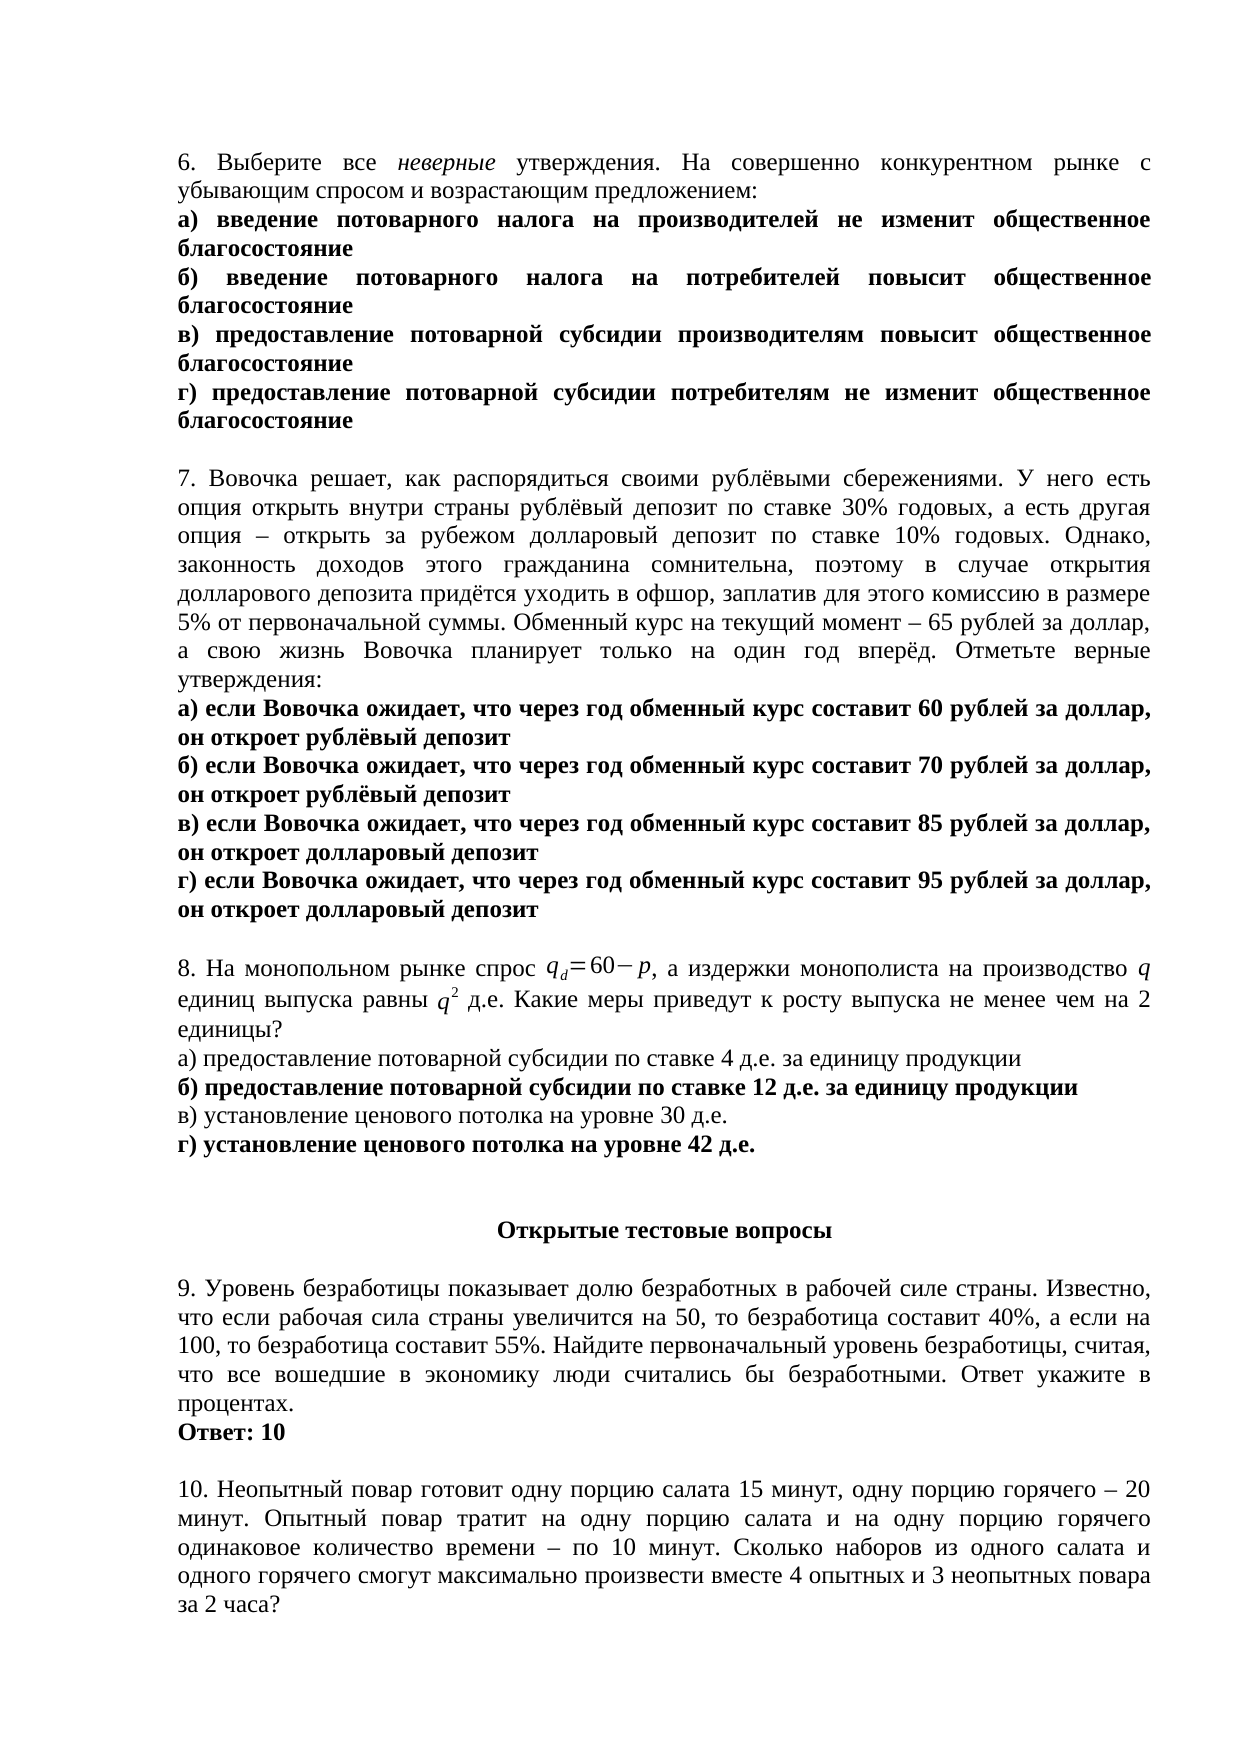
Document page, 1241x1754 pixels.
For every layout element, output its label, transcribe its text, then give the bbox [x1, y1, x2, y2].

text а) введение потоварного налога на производителей не изменит общественное благосостояние [177, 204, 1152, 262]
text а) предоставление потоварной субсидии по ставке 4 д.е. за единицу продукции [177, 1043, 1152, 1072]
text б) введение потоварного налога на потребителей повысит общественное благосостояние [177, 262, 1152, 319]
text Ответ: 10 [177, 1417, 1152, 1446]
text 10. Неопытный повар готовит одну порцию салата 15 минут, одну порцию горячего – 20 минут. Опытный повар тратит на одну порцию салата и на одну порцию горячего одинаковое количество времени – по 10 минут. Сколько наборов из одного салата и одного горячего смогут максимально произвести вместе 4 опытных и 3 неопытных повара за 2 часа? [177, 1474, 1152, 1618]
text г) если Вовочка ожидает, что через год обменный курс составит 95 рублей за доллар, он откроет долларовый депозит [177, 866, 1152, 923]
text 7. Вовочка решает, как распорядиться своими рублёвыми сбережениями. У него есть опция открыть внутри страны рублёвый депозит по ставке 30% годовых, а есть другая опция – открыть за рубежом долларовый депозит по ставке 10% годовых. Однако, законность доходов этого гражданина сомнительна, поэтому в случае открытия долларового депозита придётся уходить в офшор, заплатив для этого комиссию в размере 5% от первоначальной суммы. Обменный курс на текущий момент – 65 рублей за доллар, а свою жизнь Вовочка планирует только на один год вперёд. Отметьте верные утверждения: [177, 463, 1152, 693]
text 8. На монопольном рынке спрос , а издержки монополиста на производство единиц выпуска равны д.е. Какие меры приведут к росту выпуска не менее чем на 2 единицы? [177, 952, 1152, 1043]
text б) если Вовочка ожидает, что через год обменный курс составит 70 рублей за доллар, он откроет рублёвый депозит [177, 751, 1152, 808]
text в) установление ценового потолка на уровне 30 д.е. [177, 1101, 1152, 1129]
text в) предоставление потоварной субсидии производителям повысит общественное благосостояние [177, 319, 1152, 377]
text в) если Вовочка ожидает, что через год обменный курс составит 85 рублей за доллар, он откроет долларовый депозит [177, 808, 1152, 866]
text Открытые тестовые вопросы [177, 1216, 1152, 1244]
text б) предоставление потоварной субсидии по ставке 12 д.е. за единицу продукции [177, 1072, 1152, 1101]
text 9. Уровень безработицы показывает долю безработных в рабочей силе страны. Известно, что если рабочая сила страны увеличится на 50, то безработица составит 40%, а если на 100, то безработица составит 55%. Найдите первоначальный уровень безработицы, считая, что все вошедшие в экономику люди считались бы безработными. Ответ укажите в процентах. [177, 1273, 1152, 1417]
text 6. Выберите все неверные утверждения. На совершенно конкурентном рынке с убывающим спросом и возрастающим предложением: [177, 147, 1152, 204]
text г) установление ценового потолка на уровне 42 д.е. [177, 1129, 1152, 1158]
text а) если Вовочка ожидает, что через год обменный курс составит 60 рублей за доллар, он откроет рублёвый депозит [177, 693, 1152, 751]
text г) предоставление потоварной субсидии потребителям не изменит общественное благосостояние [177, 377, 1152, 434]
